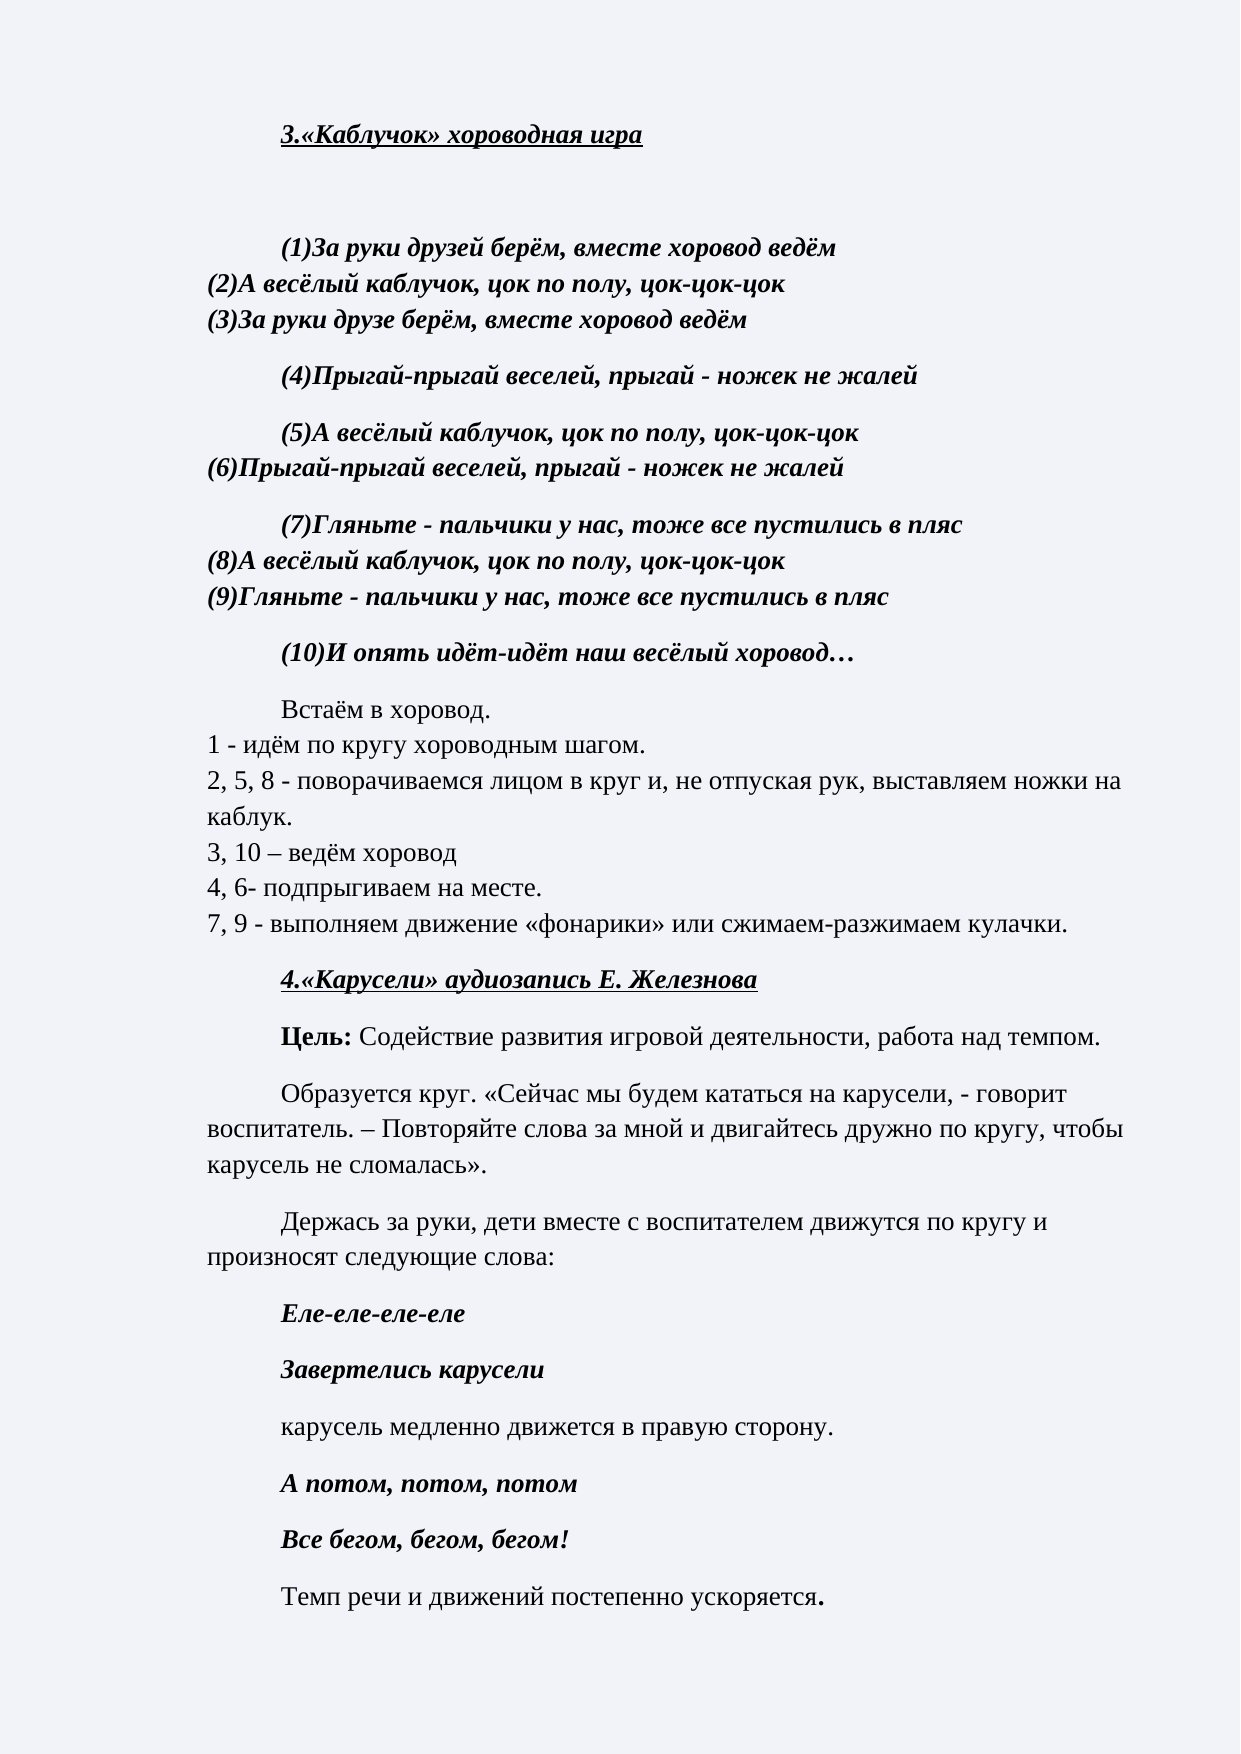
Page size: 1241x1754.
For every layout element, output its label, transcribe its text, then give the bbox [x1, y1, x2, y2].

text Образуется круг. «Сейчас мы будем кататься на карусели, - говорит воспитатель. – Повторяйте слова за мной и двигайтесь дружно по кругу, чтобы карусель не сломалась». [207, 1077, 1152, 1179]
text (1)За руки друзей берём, вместе хоровод ведём (2)А весёлый каблучок, цок по полу, цок-цок-цок (3)За руки друзе берём, вместе хоровод ведём [207, 231, 1152, 334]
text Темп речи и движений постепенно ускоряется. [207, 1580, 1152, 1611]
text (7)Гляньте - пальчики у нас, тоже все пустились в пляс (8)А весёлый каблучок, цок по полу, цок-цок-цок (9)Гляньте - пальчики у нас, тоже все пустились в пляс [207, 508, 1152, 611]
text (10)И опять идёт-идёт наш весёлый хоровод… [207, 636, 1152, 667]
text Еле-еле-еле-еле [207, 1297, 1152, 1328]
text 3.«Каблучок» хороводная игра [207, 118, 1152, 149]
text (4)Прыгай-прыгай веселей, прыгай - ножек не жалей [207, 359, 1152, 390]
text А потом, потом, потом [207, 1467, 1152, 1498]
text Цель: Содействие развития игровой деятельности, работа над темпом. [207, 1020, 1152, 1051]
text Все бегом, бегом, бегом! [207, 1523, 1152, 1554]
text карусель медленно движется в правую сторону. [207, 1410, 1152, 1441]
text (5)А весёлый каблучок, цок по полу, цок-цок-цок (6)Прыгай-прыгай веселей, прыгай - ножек не жалей [207, 416, 1152, 483]
text 4.«Карусели» аудиозапись Е. Железнова [207, 964, 1152, 995]
text Завертелись карусели [207, 1354, 1152, 1385]
text Держась за руки, дети вместе с воспитателем движутся по кругу и произносят следующие слова: [207, 1205, 1152, 1272]
text Встаём в хоровод. 1 - идём по кругу хороводным шагом. 2, 5, 8 - поворачиваемся лицом в круг и, не отпуская рук, выставляем ножки на каблук. 3, 10 – ведём хоровод 4, 6- подпрыгиваем на месте. 7, 9 - выполняем движение «фонарики» или сжимаем-разжимаем кулачки. [207, 693, 1152, 938]
